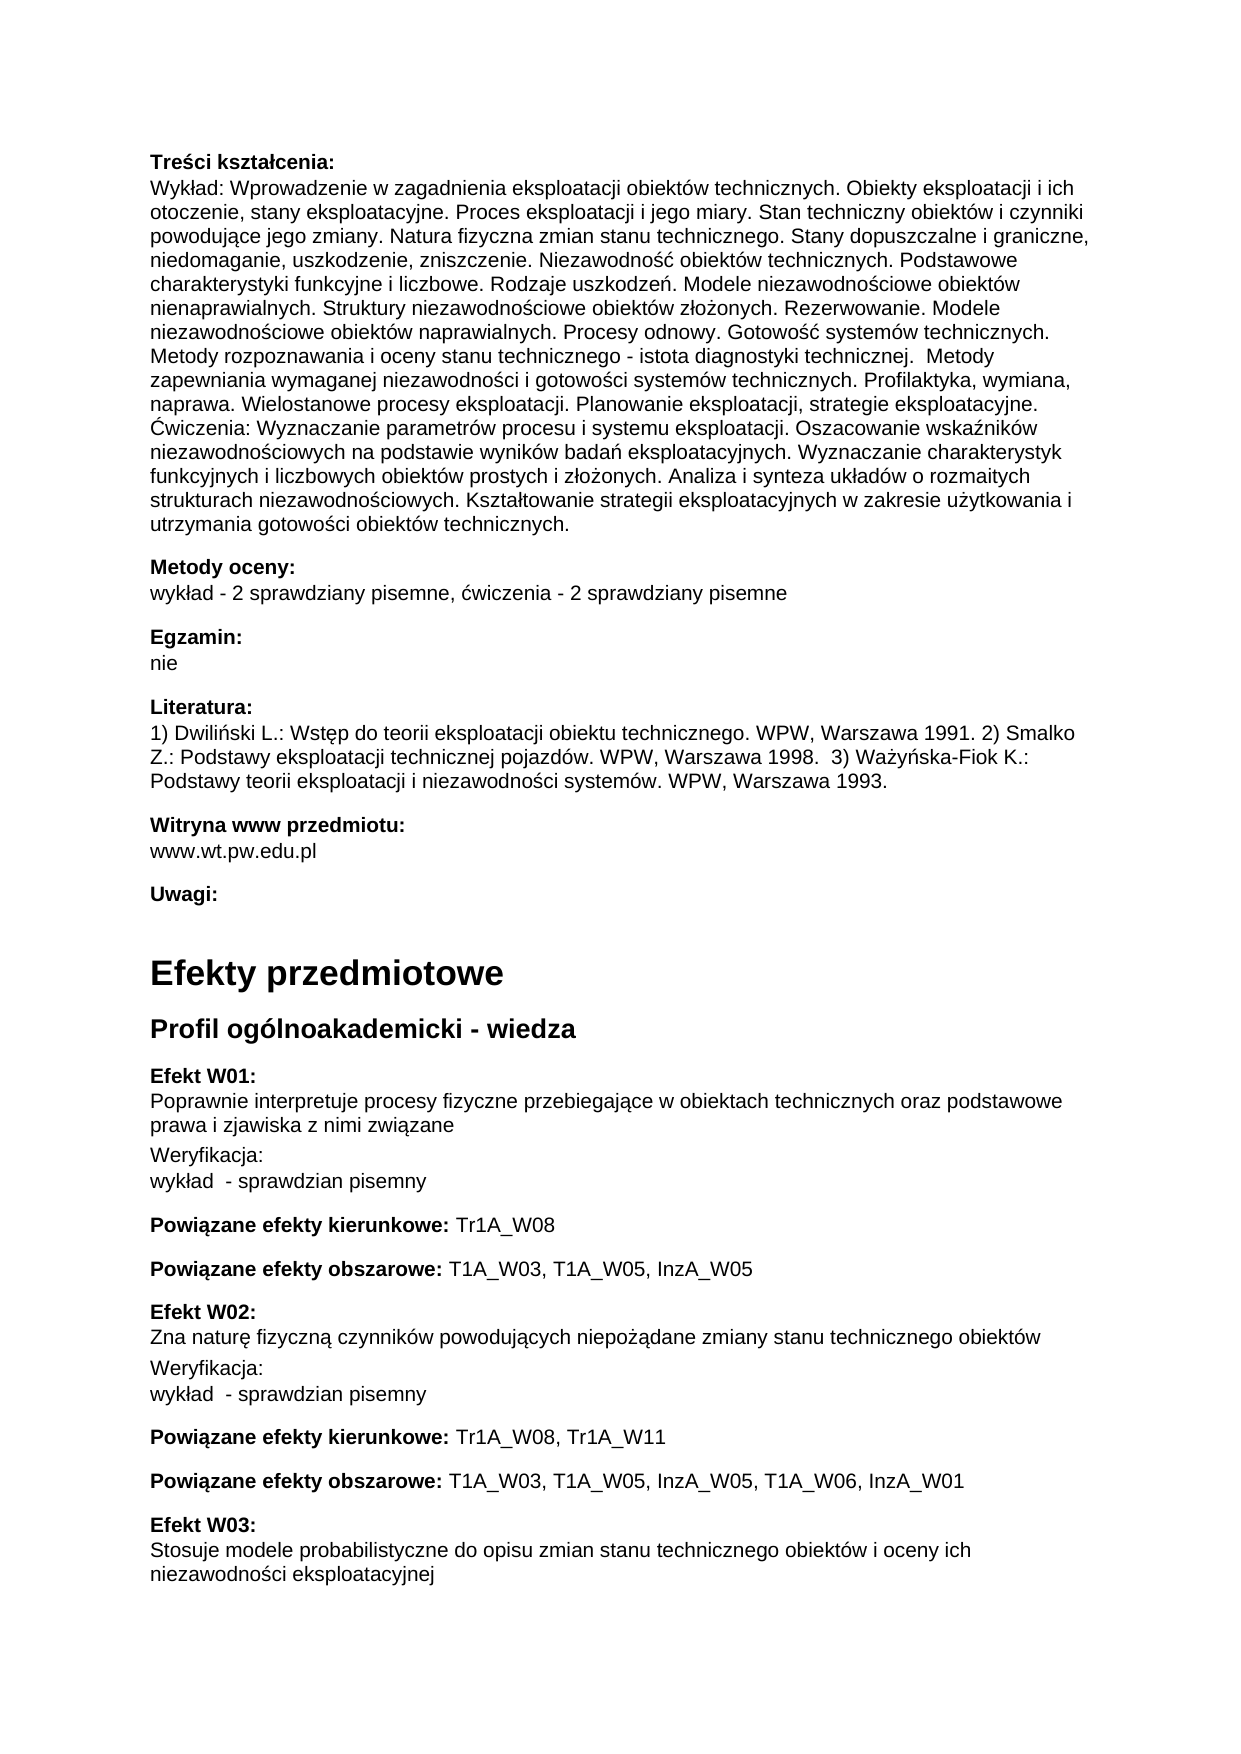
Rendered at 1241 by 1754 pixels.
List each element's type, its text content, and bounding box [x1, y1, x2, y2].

text Powiązane efekty obszarowe: T1A_W03, T1A_W05, InzA_W05 [150, 1256, 1090, 1280]
text 1) Dwiliński L.: Wstęp do teorii eksploatacji obiektu technicznego. WPW, Warszawa 1991. 2) Smalko Z.: Podstawy eksploatacji technicznej pojazdów. WPW, Warszawa 1998. 3) Ważyńska-Fiok K.: Podstawy teorii eksploatacji i niezawodności systemów. WPW, Warszawa 1993. [150, 721, 1090, 793]
text Efekt W03: [150, 1513, 1090, 1537]
text Poprawnie interpretuje procesy fizyczne przebiegające w obiektach technicznych oraz podstawowe prawa i zjawiska z nimi związane [150, 1089, 1090, 1137]
text Metody oceny: [150, 555, 1090, 579]
text Weryfikacja: [150, 1355, 1090, 1379]
text Efekt W01: [150, 1064, 1090, 1088]
text nie [150, 651, 1090, 675]
text Stosuje modele probabilistyczne do opisu zmian stanu technicznego obiektów i oceny ich niezawodności eksploatacyjnej [150, 1538, 1090, 1586]
text Powiązane efekty kierunkowe: Tr1A_W08 [150, 1213, 1090, 1237]
text Powiązane efekty kierunkowe: Tr1A_W08, Tr1A_W11 [150, 1425, 1090, 1449]
subtitle Efekty przedmiotowe [150, 952, 1090, 993]
text Uwagi: [150, 882, 1090, 906]
text wykład - sprawdzian pisemny [150, 1381, 1090, 1405]
text wykład - 2 sprawdziany pisemne, ćwiczenia - 2 sprawdziany pisemne [150, 581, 1090, 605]
text Literatura: [150, 695, 1090, 719]
text Wykład: Wprowadzenie w zagadnienia eksploatacji obiektów technicznych. Obiekty eksploatacji i ich otoczenie, stany eksploatacyjne. Proces eksploatacji i jego miary. Stan techniczny obiektów i czynniki powodujące jego zmiany. Natura fizyczna zmian stanu technicznego. Stany dopuszczalne i graniczne, niedomaganie, uszkodzenie, zniszczenie. Niezawodność obiektów technicznych. Podstawowe charakterystyki funkcyjne i liczbowe. Rodzaje uszkodzeń. Modele niezawodnościowe obiektów nienaprawialnych. Struktury niezawodnościowe obiektów złożonych. Rezerwowanie. Modele niezawodnościowe obiektów naprawialnych. Procesy odnowy. Gotowość systemów technicznych. Metody rozpoznawania i oceny stanu technicznego - istota diagnostyki technicznej. Metody zapewniania wymaganej niezawodności i gotowości systemów technicznych. Profilaktyka, wymiana, naprawa. Wielostanowe procesy eksploatacji. Planowanie eksploatacji, strategie eksploatacyjne. Ćwiczenia: Wyznaczanie parametrów procesu i systemu eksploatacji. Oszacowanie wskaźników niezawodnościowych na podstawie wyników badań eksploatacyjnych. Wyznaczanie charakterystyk funkcyjnych i liczbowych obiektów prostych i złożonych. Analiza i synteza układów o rozmaitych strukturach niezawodnościowych. Kształtowanie strategii eksploatacyjnych w zakresie użytkowania i utrzymania gotowości obiektów technicznych. [150, 176, 1090, 535]
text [150, 1469, 1090, 1493]
text www.wt.pw.edu.pl [150, 838, 1090, 862]
text Treści kształcenia: [150, 150, 1090, 174]
text Egzamin: [150, 625, 1090, 649]
text Witryna www przedmiotu: [150, 812, 1090, 836]
text wykład - sprawdzian pisemny [150, 1169, 1090, 1193]
subtitle Profil ogólnoakademicki - wiedza [150, 1013, 1090, 1044]
text Zna naturę fizyczną czynników powodujących niepożądane zmiany stanu technicznego obiektów [150, 1325, 1090, 1349]
text Weryfikacja: [150, 1143, 1090, 1167]
text Efekt W02: [150, 1300, 1090, 1324]
